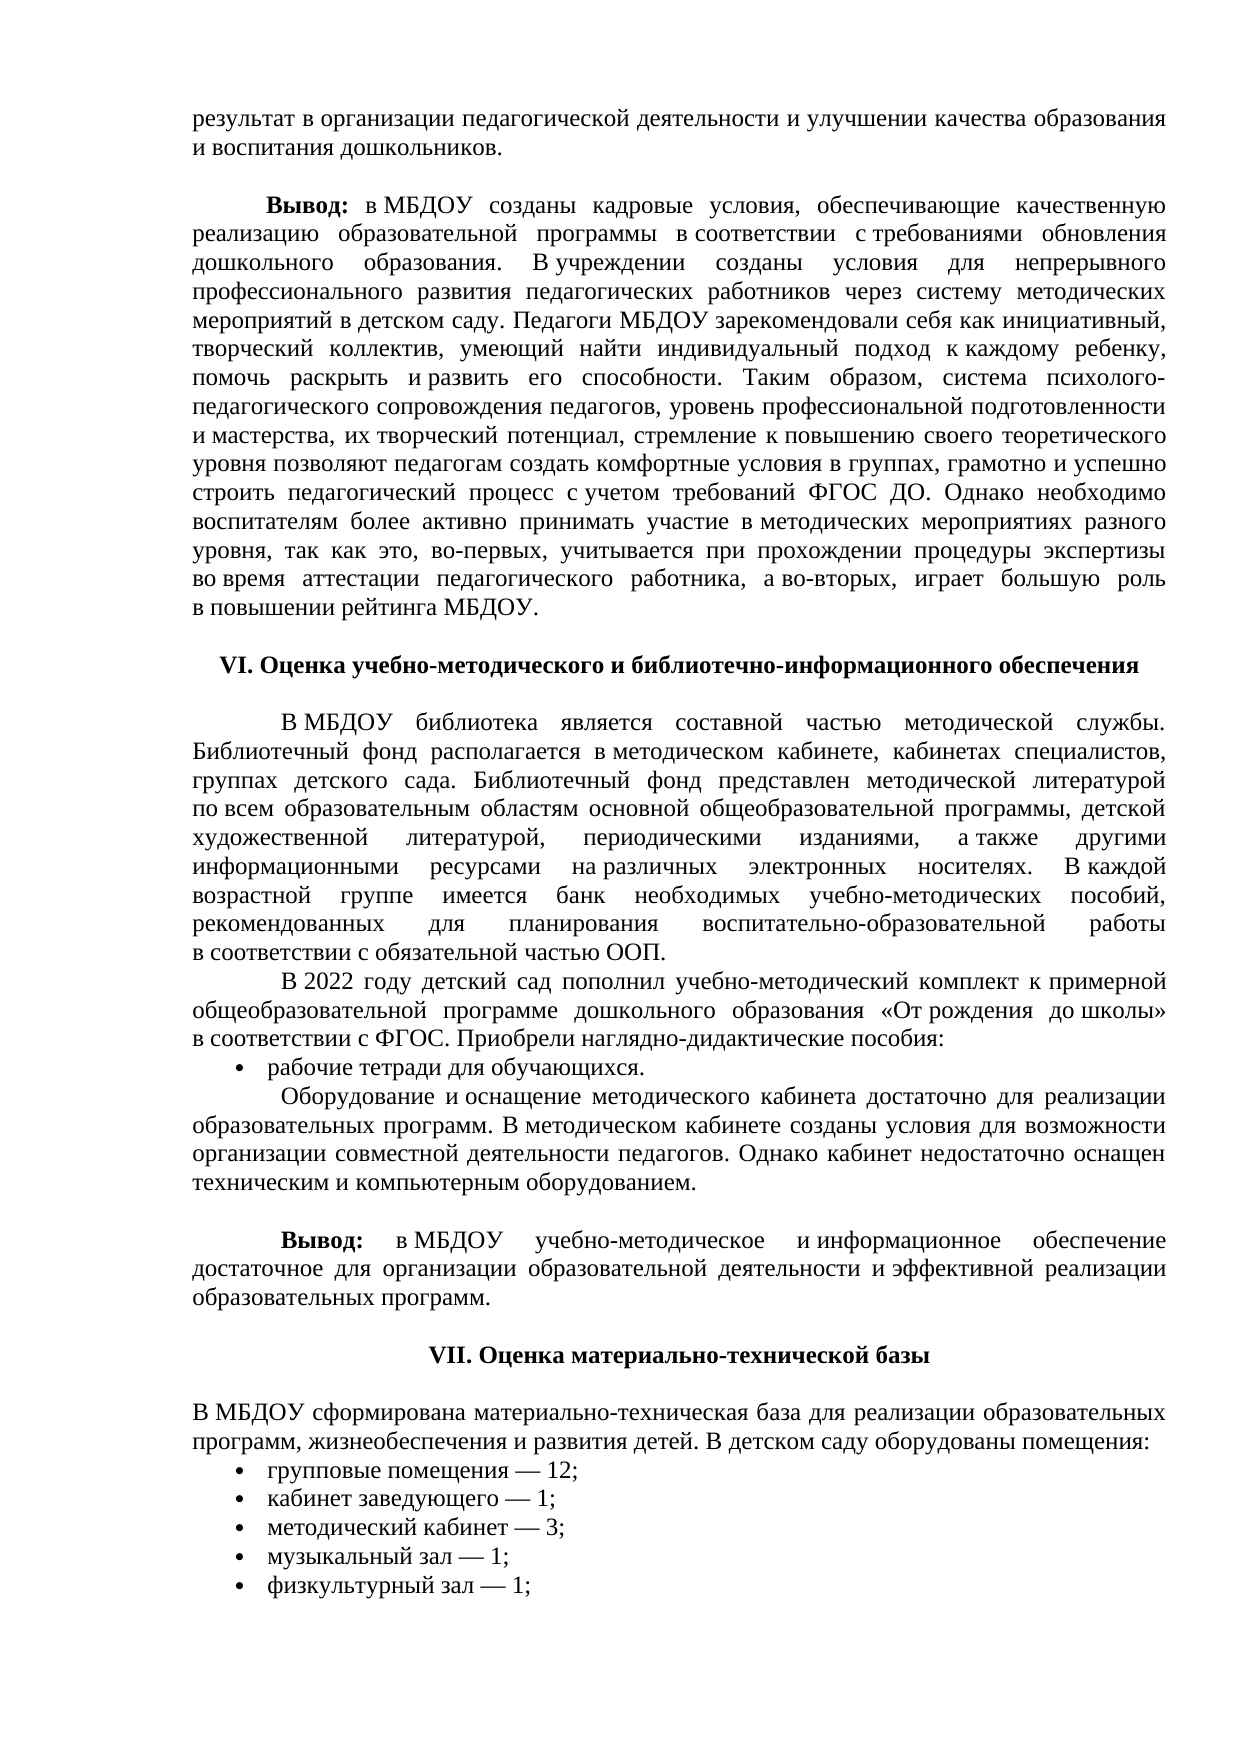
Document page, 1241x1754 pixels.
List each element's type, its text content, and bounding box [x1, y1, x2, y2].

list кабинет заведующего — 1; [236, 1483, 1148, 1512]
list физкультурный зал — 1; [236, 1570, 1148, 1598]
list методический кабинет — 3; [236, 1512, 1148, 1541]
text В 2022 году детский сад пополнил учебно-методический комплект к примерной общеобразовательной программе дошкольного образования «От рождения до школы» в соответствии с ФГОС. Приобрели наглядно-дидактические пособия: [192, 966, 1166, 1052]
text В МБДОУ сформирована материально-техническая база для реализации образовательных программ, жизнеобеспечения и развития детей. В детском саду оборудованы помещения: [192, 1397, 1166, 1455]
text Вывод: в МБДОУ созданы кадровые условия, обеспечивающие качественную реализацию образовательной программы в соответствии с требованиями обновления дошкольного образования. В учреждении созданы условия для непрерывного профессионального развития педагогических работников через систему методических мероприятий в детском саду. Педагоги МБДОУ зарекомендовали себя как инициативный, творческий коллектив, умеющий найти индивидуальный подход к каждому ребенку, помочь раскрыть и развить его способности. Таким образом, система психолого-педагогического сопровождения педагогов, уровень профессиональной подготовленности и мастерства, их творческий потенциал, стремление к повышению своего теоретического уровня позволяют педагогам создать комфортные условия в группах, грамотно и успешно строить педагогический процесс с учетом требований ФГОС ДО. Однако необходимо воспитателям более активно принимать участие в методических мероприятиях разного уровня, так как это, во-первых, учитывается при прохождении процедуры экспертизы во время аттестации педагогического работника, а во-вторых, играет большую роль в повышении рейтинга МБДОУ. [192, 190, 1166, 621]
text Вывод: в МБДОУ учебно-методическое и информационное обеспечение достаточное для организации образовательной деятельности и эффективной реализации образовательных программ. [192, 1225, 1166, 1311]
list рабочие тетради для обучающихся. [236, 1052, 1148, 1081]
text VII. Оценка материально-технической базы [192, 1340, 1166, 1368]
text В МБДОУ библиотека является составной частью методической службы. Библиотечный фонд располагается в методическом кабинете, кабинетах специалистов, группах детского сада. Библиотечный фонд представлен методической литературой по всем образовательным областям основной общеобразовательной программы, детской художественной литературой, периодическими изданиями, а также другими информационными ресурсами на различных электронных носителях. В каждой возрастной группе имеется банк необходимых учебно-методических пособий, рекомендованных для планирования воспитательно-образовательной работы в соответствии с обязательной частью ООП. [192, 707, 1166, 966]
list музыкальный зал — 1; [236, 1541, 1148, 1570]
list групповые помещения — 12; [236, 1455, 1148, 1483]
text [192, 103, 1166, 161]
text VI. Оценка учебно-методического и библиотечно-информационного обеспечения [192, 650, 1166, 678]
text Оборудование и оснащение методического кабинета достаточно для реализации образовательных программ. В методическом кабинете созданы условия для возможности организации совместной деятельности педагогов. Однако кабинет недостаточно оснащен техническим и компьютерным оборудованием. [192, 1081, 1166, 1196]
